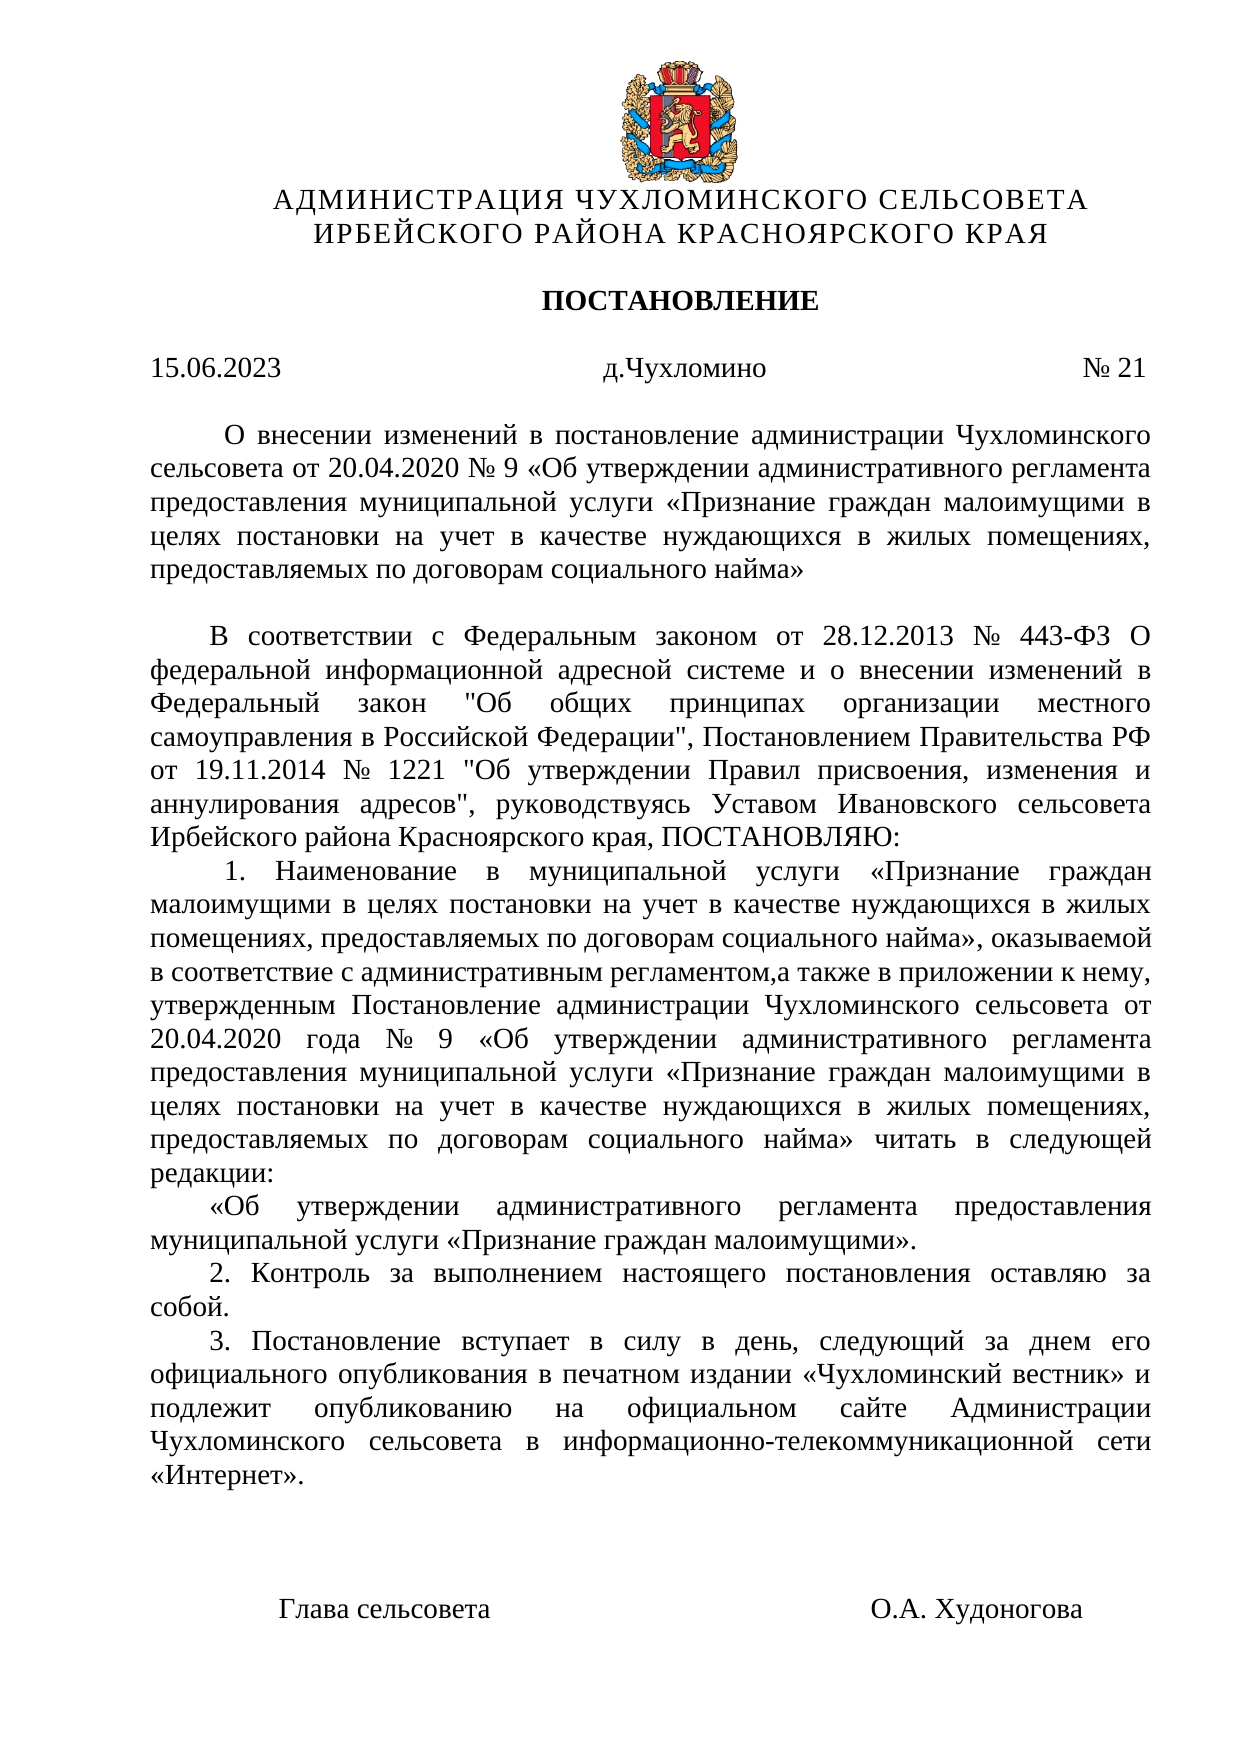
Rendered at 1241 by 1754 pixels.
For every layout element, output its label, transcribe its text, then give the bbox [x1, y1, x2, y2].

text В соответствии с Федеральным законом от 28.12.2013 № 443-ФЗ О федеральной информационной адресной системе и о внесении изменений в Федеральный закон "Об общих принципах организации местного самоуправления в Российской Федерации", Постановлением Правительства РФ от 19.11.2014 № 1221 "Об утверждении Правил присвоения, изменения и аннулирования адресов", руководствуясь Уставом Ивановского сельсовета Ирбейского района Красноярского края, ПОСТАНОВЛЯЮ: [150, 618, 1152, 853]
list «Об утверждении административного регламента предоставления муниципальной услуги «Признание граждан малоимущими». [150, 1188, 1152, 1256]
text Глава сельсовета О.А. Худоногова [150, 1591, 1152, 1624]
text 15.06.2023 д.Чухломино № 21 [150, 350, 1152, 383]
text 1. Наименование в муниципальной услуги «Признание граждан малоимущими в целях постановки на учет в качестве нуждающихся в жилых помещениях, предоставляемых по договорам социального найма», оказываемой в соответствие с административным регламентом,а также в приложении к нему, утвержденным Постановление администрации Чухломинского сельсовета от 20.04.2020 года № 9 «Об утверждении административного регламента предоставления муниципальной услуги «Признание граждан малоимущими в целях постановки на учет в качестве нуждающихся в жилых помещениях, предоставляемых по договорам социального найма» читать в следующей редакции: [150, 853, 1152, 1188]
text 3. Постановление вступает в силу в день, следующий за днем его официального опубликования в печатном издании «Чухломинский вестник» и подлежит опубликованию на официальном сайте Администрации Чухломинского сельсовета в информационно-телекоммуникационной сети «Интернет». [150, 1323, 1152, 1490]
text АДМИНИСТРАЦИЯ ЧУХЛОМИНСКОГО СЕЛЬСОВЕТА [150, 182, 1152, 216]
text ИРБЕЙСКОГО РАЙОНА КРАСНОЯРСКОГО КРАЯ [150, 216, 1152, 249]
text О внесении изменений в постановление администрации Чухломинского сельсовета от 20.04.2020 № 9 «Об утверждении административного регламента предоставления муниципальной услуги «Признание граждан малоимущими в целях постановки на учет в качестве нуждающихся в жилых помещениях, предоставляемых по договорам социального найма» [150, 417, 1152, 585]
text ПОСТАНОВЛЕНИЕ [150, 283, 1152, 316]
list 2. Контроль за выполнением настоящего постановления оставляю за собой. [150, 1256, 1152, 1323]
